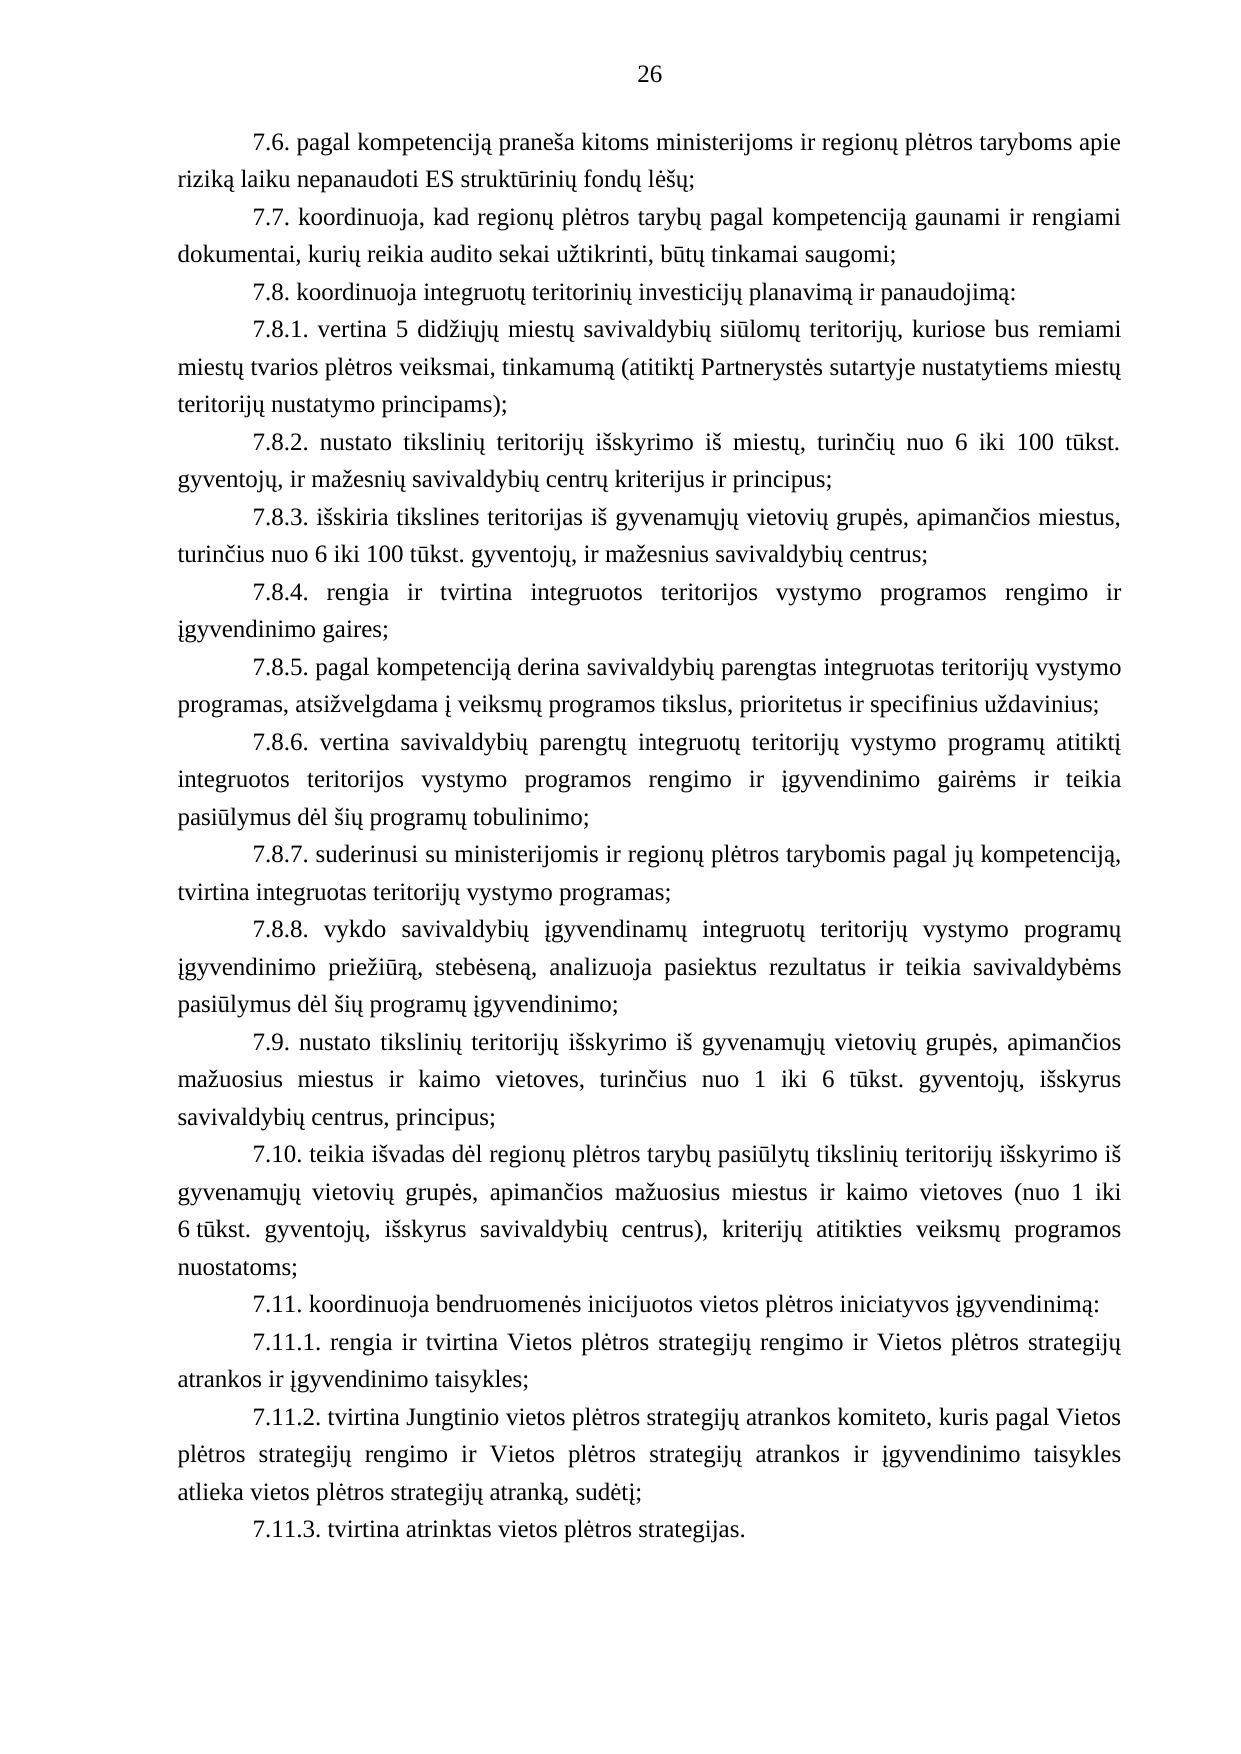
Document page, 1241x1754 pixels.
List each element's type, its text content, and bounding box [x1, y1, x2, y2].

text 7.8. koordinuoja integruotų teritorinių investicijų planavimą ir panaudojimą: [177, 268, 1122, 306]
text 7.8.2. nustato tikslinių teritorijų išskyrimo iš miestų, turinčių nuo 6 iki 100 tūkst. gyventojų, ir mažesnių savivaldybių centrų kriterijus ir principus; [177, 418, 1122, 493]
text 7.8.8. vykdo savivaldybių įgyvendinamų integruotų teritorijų vystymo programų įgyvendinimo priežiūrą, stebėseną, analizuoja pasiektus rezultatus ir teikia savivaldybėms pasiūlymus dėl šių programų įgyvendinimo; [177, 906, 1122, 1018]
text 7.11.3. tvirtina atrinktas vietos plėtros strategijas. [177, 1506, 1122, 1543]
text 7.7. koordinuoja, kad regionų plėtros tarybų pagal kompetenciją gaunami ir rengiami dokumentai, kurių reikia audito sekai užtikrinti, būtų tinkamai saugomi; [177, 193, 1122, 268]
text 7.8.6. vertina savivaldybių parengtų integruotų teritorijų vystymo programų atitiktį integruotos teritorijos vystymo programos rengimo ir įgyvendinimo gairėms ir teikia pasiūlymus dėl šių programų tobulinimo; [177, 718, 1122, 831]
text 7.8.7. suderinusi su ministerijomis ir regionų plėtros tarybomis pagal jų kompetenciją, tvirtina integruotas teritorijų vystymo programas; [177, 831, 1122, 906]
text 7.11. koordinuoja bendruomenės inicijuotos vietos plėtros iniciatyvos įgyvendinimą: [177, 1281, 1122, 1318]
text 7.10. teikia išvadas dėl regionų plėtros tarybų pasiūlytų tikslinių teritorijų išskyrimo iš gyvenamųjų vietovių grupės, apimančios mažuosius miestus ir kaimo vietoves (nuo 1 iki 6 tūkst. gyventojų, išskyrus savivaldybių centrus), kriterijų atitikties veiksmų programos nuostatoms; [177, 1131, 1122, 1281]
text 7.8.1. vertina 5 didžiųjų miestų savivaldybių siūlomų teritorijų, kuriose bus remiami miestų tvarios plėtros veiksmai, tinkamumą (atitiktį Partnerystės sutartyje nustatytiems miestų teritorijų nustatymo principams); [177, 306, 1122, 418]
text 7.11.2. tvirtina Jungtinio vietos plėtros strategijų atrankos komiteto, kuris pagal Vietos plėtros strategijų rengimo ir Vietos plėtros strategijų atrankos ir įgyvendinimo taisykles atlieka vietos plėtros strategijų atranką, sudėtį; [177, 1393, 1122, 1506]
text 7.9. nustato tikslinių teritorijų išskyrimo iš gyvenamųjų vietovių grupės, apimančios mažuosius miestus ir kaimo vietoves, turinčius nuo 1 iki 6 tūkst. gyventojų, išskyrus savivaldybių centrus, principus; [177, 1018, 1122, 1131]
text 7.8.5. pagal kompetenciją derina savivaldybių parengtas integruotas teritorijų vystymo programas, atsižvelgdama į veiksmų programos tikslus, prioritetus ir specifinius uždavinius; [177, 643, 1122, 718]
text 7.8.3. išskiria tikslines teritorijas iš gyvenamųjų vietovių grupės, apimančios miestus, turinčius nuo 6 iki 100 tūkst. gyventojų, ir mažesnius savivaldybių centrus; [177, 493, 1122, 568]
text 7.6. pagal kompetenciją praneša kitoms ministerijoms ir regionų plėtros taryboms apie riziką laiku nepanaudoti ES struktūrinių fondų lėšų; [177, 118, 1122, 193]
text 7.8.4. rengia ir tvirtina integruotos teritorijos vystymo programos rengimo ir įgyvendinimo gaires; [177, 568, 1122, 643]
text 7.11.1. rengia ir tvirtina Vietos plėtros strategijų rengimo ir Vietos plėtros strategijų atrankos ir įgyvendinimo taisykles; [177, 1318, 1122, 1393]
